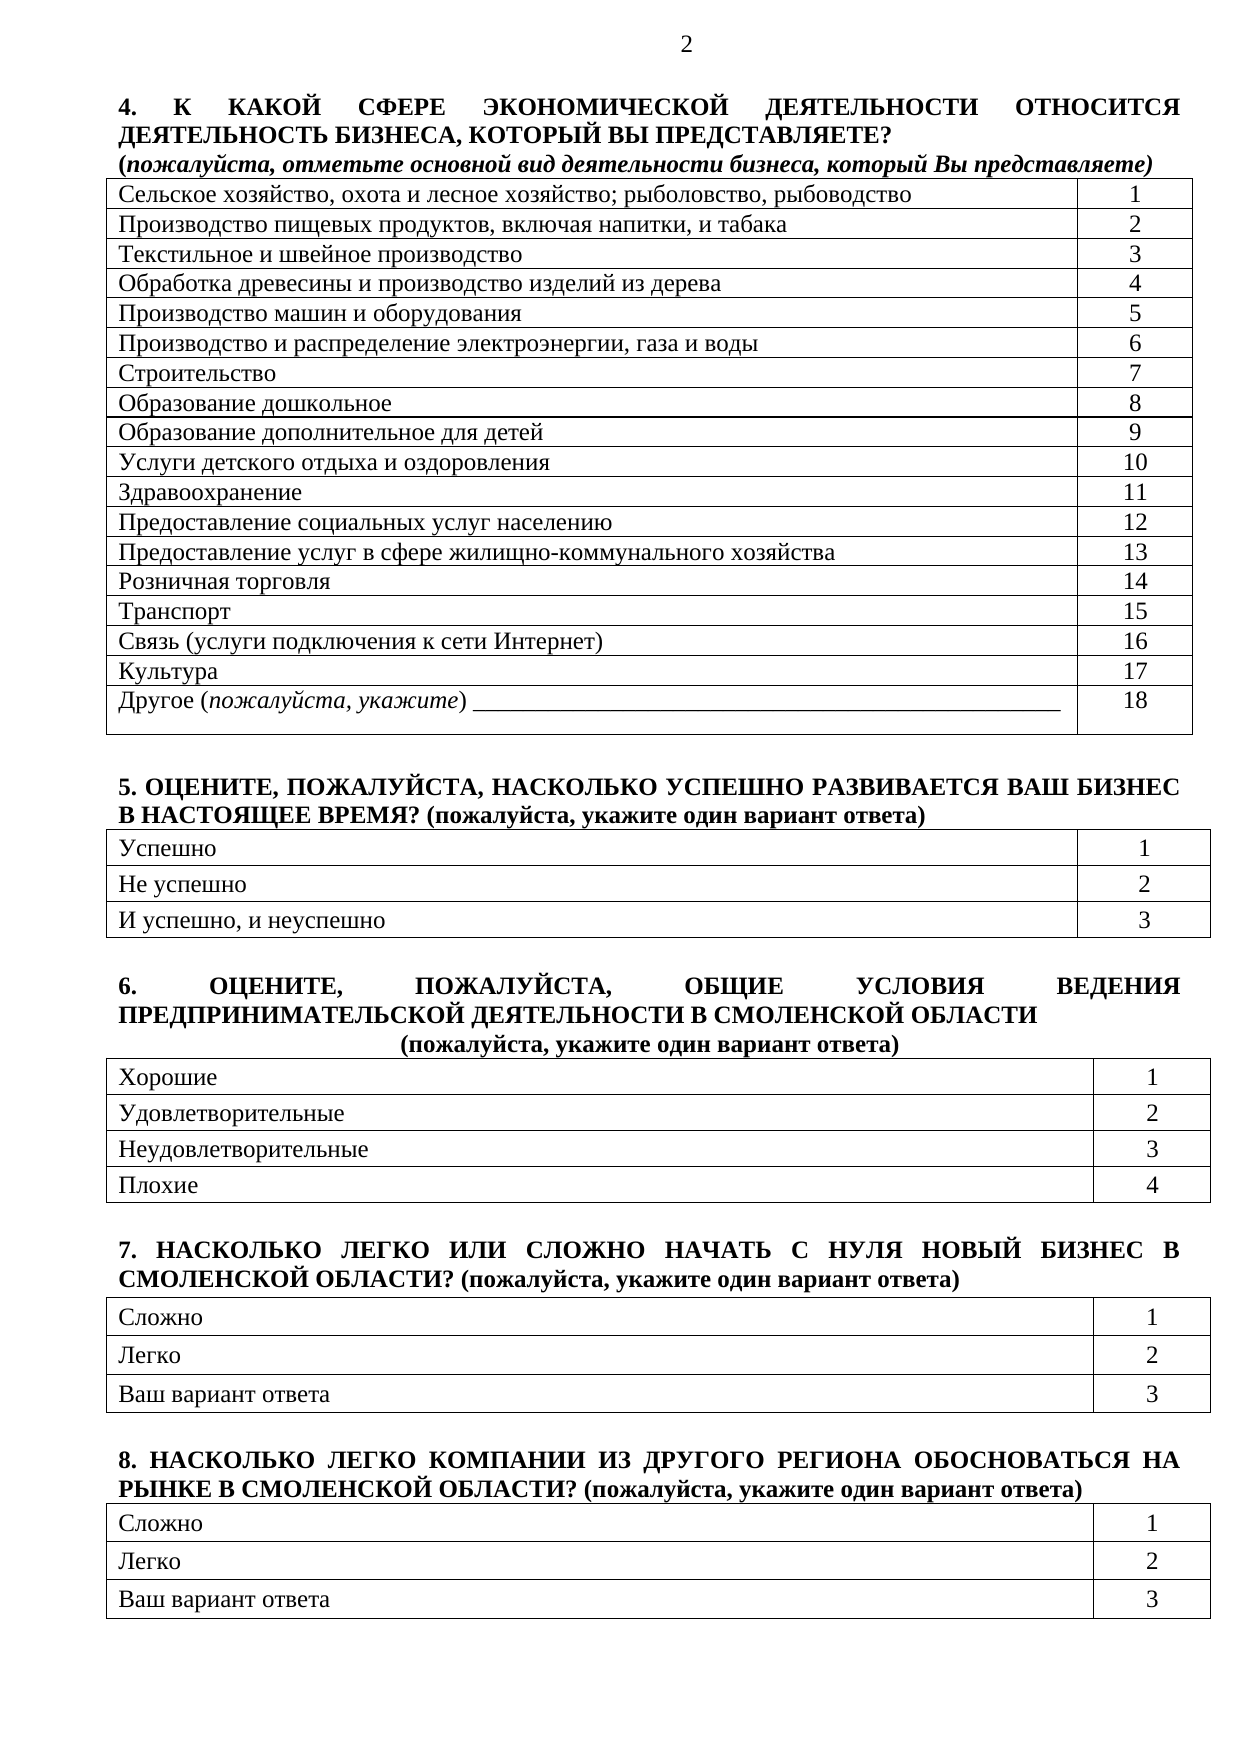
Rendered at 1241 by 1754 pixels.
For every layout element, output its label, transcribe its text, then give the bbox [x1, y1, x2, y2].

table_cell Ваш вариант ответа [107, 1580, 1093, 1617]
table_cell Легко [107, 1542, 1093, 1579]
table_header Сложно [107, 1298, 1093, 1335]
table_header Хорошие [107, 1059, 1093, 1093]
table_cell Неудовлетворительные [107, 1131, 1093, 1166]
table_cell 18 [1078, 686, 1192, 733]
table_cell Производство машин и оборудования [107, 298, 1077, 327]
table_cell Здравоохранение [107, 477, 1077, 506]
table_cell 16 [1078, 626, 1192, 655]
table_cell 4 [1094, 1167, 1210, 1202]
table_cell Не успешно [107, 866, 1077, 901]
text 8. НАСКОЛЬКО ЛЕГКО КОМПАНИИ ИЗ ДРУГОГО РЕГИОНА ОБОСНОВАТЬСЯ НА РЫНКЕ В СМОЛЕНСКОЙ ОБЛАСТИ? (пожалуйста, укажите один вариант ответа) [118, 1446, 1181, 1503]
table_header Успешно [107, 830, 1077, 865]
table_cell Предоставление социальных услуг населению [107, 507, 1077, 536]
table_cell Производство пищевых продуктов, включая напитки, и табака [107, 209, 1077, 238]
table_cell Образование дошкольное [107, 388, 1077, 416]
table_cell 17 [1078, 656, 1192, 684]
table_cell 3 [1094, 1375, 1210, 1412]
table_cell 10 [1078, 447, 1192, 476]
table_cell 2 [1078, 209, 1192, 238]
table_cell 7 [1078, 358, 1192, 387]
table_cell 6 [1078, 328, 1192, 357]
table_cell 15 [1078, 596, 1192, 625]
table_cell Розничная торговля [107, 566, 1077, 595]
table_cell 3 [1094, 1131, 1210, 1166]
table_cell Удовлетворительные [107, 1095, 1093, 1129]
table_cell Производство и распределение электроэнергии, газа и воды [107, 328, 1077, 357]
table_cell 8 [1078, 388, 1192, 416]
table_header Сложно [107, 1504, 1093, 1541]
table_cell И успешно, и неуспешно [107, 902, 1077, 937]
table_cell Строительство [107, 358, 1077, 387]
text 5. ОЦЕНИТЕ, ПОЖАЛУЙСТА, НАСКОЛЬКО УСПЕШНО РАЗВИВАЕТСЯ ВАШ БИЗНЕС В НАСТОЯЩЕЕ ВРЕМЯ? (пожалуйста, укажите один вариант ответа) [118, 772, 1181, 829]
table_cell 9 [1078, 418, 1192, 446]
table_cell Услуги детского отдыха и оздоровления [107, 447, 1077, 476]
list 6. ОЦЕНИТЕ, ПОЖАЛУЙСТА, ОБЩИЕ УСЛОВИЯ ВЕДЕНИЯ ПРЕДПРИНИМАТЕЛЬСКОЙ ДЕЯТЕЛЬНОСТИ В СМОЛЕНСКОЙ ОБЛАСТИ [118, 971, 1181, 1029]
table_cell 3 [1094, 1580, 1210, 1617]
table_cell 5 [1078, 298, 1192, 327]
table_cell 3 [1078, 239, 1192, 267]
table_cell Связь (услуги подключения к сети Интернет) [107, 626, 1077, 655]
table_cell Культура [107, 656, 1077, 684]
table_cell 2 [1078, 866, 1210, 901]
table_cell 14 [1078, 566, 1192, 595]
table_cell 2 [1094, 1336, 1210, 1373]
text 4. К КАКОЙ СФЕРЕ ЭКОНОМИЧЕСКОЙ ДЕЯТЕЛЬНОСТИ ОТНОСИТСЯ ДЕЯТЕЛЬНОСТЬ БИЗНЕСА, КОТОРЫЙ ВЫ ПРЕДСТАВЛЯЕТЕ? [118, 92, 1181, 149]
table_cell 2 [1094, 1542, 1210, 1579]
table_cell Текстильное и швейное производство [107, 239, 1077, 267]
table_cell Ваш вариант ответа [107, 1375, 1093, 1412]
table_cell Другое (пожалуйста, укажите) _______________________________________________ [107, 686, 1077, 733]
table_cell 11 [1078, 477, 1192, 506]
table_cell 13 [1078, 537, 1192, 565]
table_header 1 [1078, 830, 1210, 865]
table_cell Обработка древесины и производство изделий из дерева [107, 269, 1077, 297]
table_header Сельское хозяйство, охота и лесное хозяйство; рыболовство, рыбоводство [107, 179, 1077, 208]
table_cell Плохие [107, 1167, 1093, 1202]
table_header 1 [1094, 1504, 1210, 1541]
table_header 1 [1094, 1059, 1210, 1093]
text 7. НАСКОЛЬКО ЛЕГКО ИЛИ СЛОЖНО НАЧАТЬ С НУЛЯ НОВЫЙ БИЗНЕС В СМОЛЕНСКОЙ ОБЛАСТИ? (пожалуйста, укажите один вариант ответа) [118, 1236, 1181, 1293]
table_header 1 [1094, 1298, 1210, 1335]
table_cell Транспорт [107, 596, 1077, 625]
text (пожалуйста, отметьте основной вид деятельности бизнеса, который Вы представляете) [118, 149, 1181, 178]
table_cell Легко [107, 1336, 1093, 1373]
table_cell Образование дополнительное для детей [107, 418, 1077, 446]
table_cell 12 [1078, 507, 1192, 536]
table_header 1 [1078, 179, 1192, 208]
list (пожалуйста, укажите один вариант ответа) [118, 1029, 1181, 1057]
table_cell 3 [1078, 902, 1210, 937]
table_cell 4 [1078, 269, 1192, 297]
table_cell 2 [1094, 1095, 1210, 1129]
table_cell Предоставление услуг в сфере жилищно-коммунального хозяйства [107, 537, 1077, 565]
